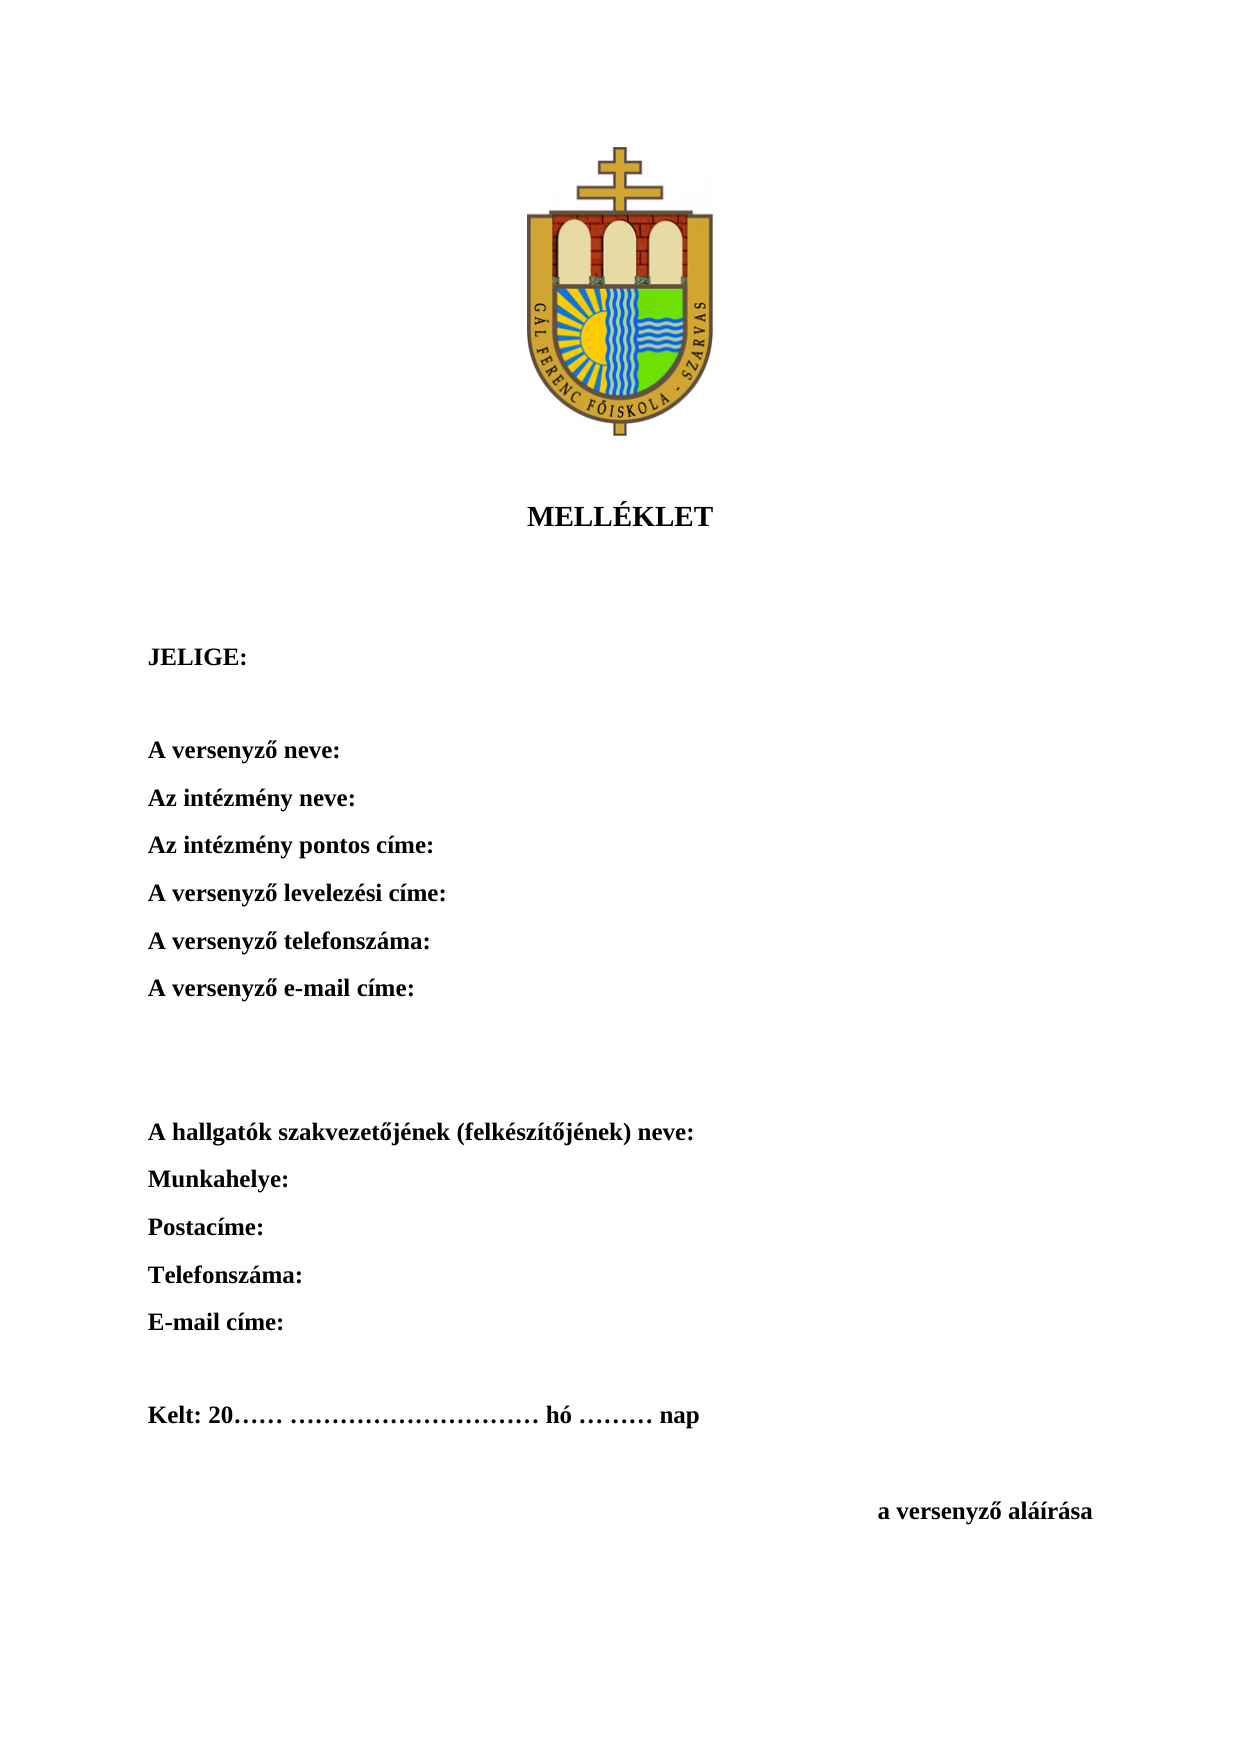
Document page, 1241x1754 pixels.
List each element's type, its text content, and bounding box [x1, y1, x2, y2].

text A versenyző e-mail címe: [148, 973, 1093, 1002]
text Telefonszáma: [148, 1260, 1093, 1288]
text a versenyző aláírása [148, 1496, 1093, 1524]
text Munkahelye: [148, 1164, 1093, 1193]
text JELIGE: [148, 642, 1093, 671]
text A versenyző telefonszáma: [148, 926, 1093, 954]
text E-mail címe: [148, 1307, 1093, 1336]
text A hallgatók szakvezetőjének (felkészítőjének) neve: [148, 1117, 1093, 1145]
text A versenyző levelezési címe: [148, 878, 1093, 907]
text MELLÉKLET [148, 499, 1093, 533]
text Kelt: 20…… ………………………… hó ……… nap [148, 1400, 1093, 1429]
text A versenyző neve: [148, 735, 1093, 764]
picture [527, 147, 713, 436]
text Postacíme: [148, 1212, 1093, 1241]
text Az intézmény neve: [148, 783, 1093, 811]
text Az intézmény pontos címe: [148, 830, 1093, 859]
